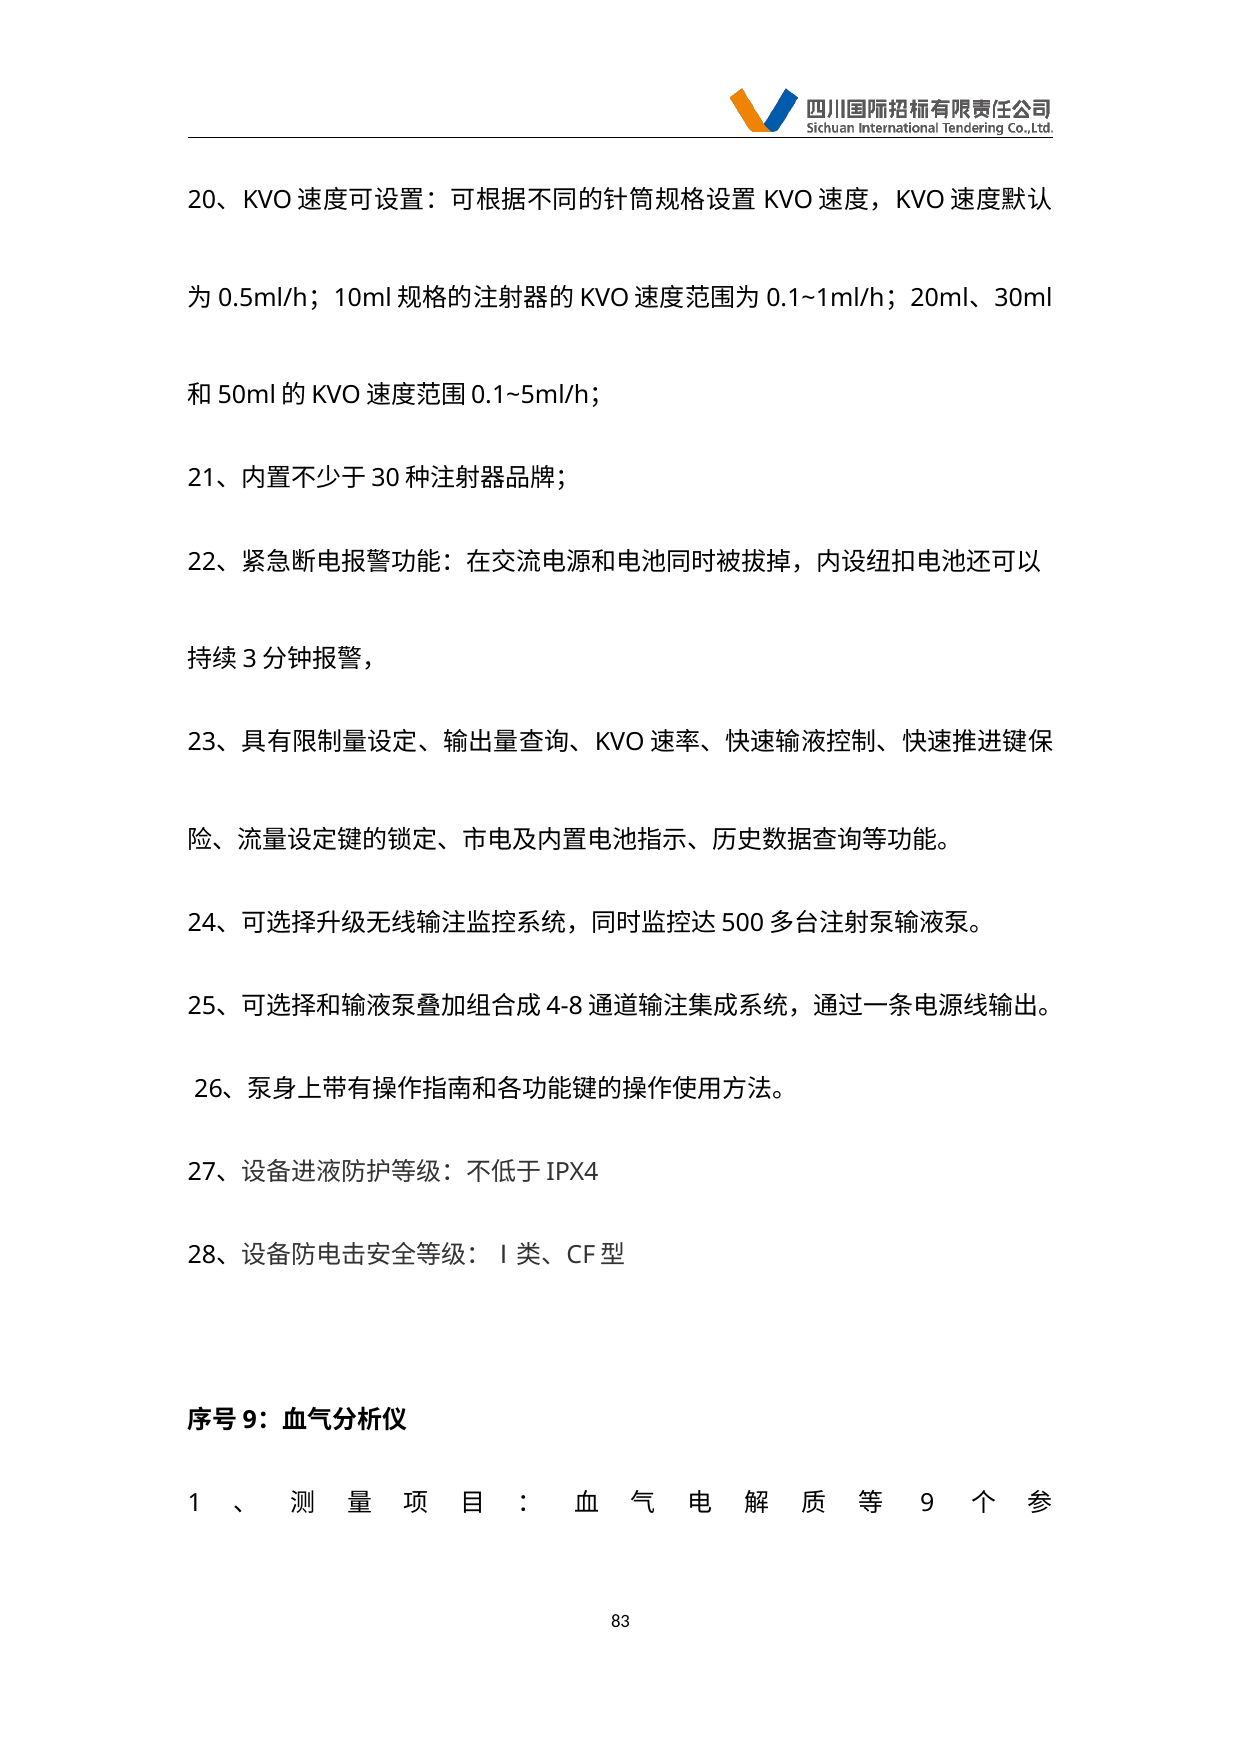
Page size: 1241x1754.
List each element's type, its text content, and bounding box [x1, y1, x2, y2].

text 序号9：血气分析仪 [187, 1385, 1053, 1450]
picture [729, 88, 1053, 135]
text 28、设备防电击安全等级：Ⅰ类、CF型 [187, 1220, 1053, 1285]
text 21、内置不少于30种注射器品牌； [187, 443, 1053, 508]
text 24、可选择升级无线输注监控系统，同时监控达500多台注射泵输液泵。 [187, 888, 1053, 953]
text 25、可选择和输液泵叠加组合成4-8通道输注集成系统，通过一条电源线输出。 [187, 971, 1053, 1036]
text 22、紧急断电报警功能：在交流电源和电池同时被拔掉，内设纽扣电池还可以持续3分钟报警， [187, 527, 1053, 689]
text 26、泵身上带有操作指南和各功能键的操作使用方法。 [187, 1054, 1053, 1119]
text 27、设备进液防护等级：不低于IPX4 [187, 1137, 1053, 1202]
text 23、具有限制量设定、输出量查询、KVO速率、快速输液控制、快速推进键保险、流量设定键的锁定、市电及内置电池指示、历史数据查询等功能。 [187, 707, 1053, 870]
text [187, 1468, 1053, 1533]
text 20、KVO速度可设置：可根据不同的针筒规格设置KVO速度，KVO速度默认为0.5ml/h；10ml规格的注射器的KVO速度范围为0.1~1ml/h；20ml、30ml和50ml的KVO速度范围0.1~5ml/h； [187, 165, 1053, 425]
